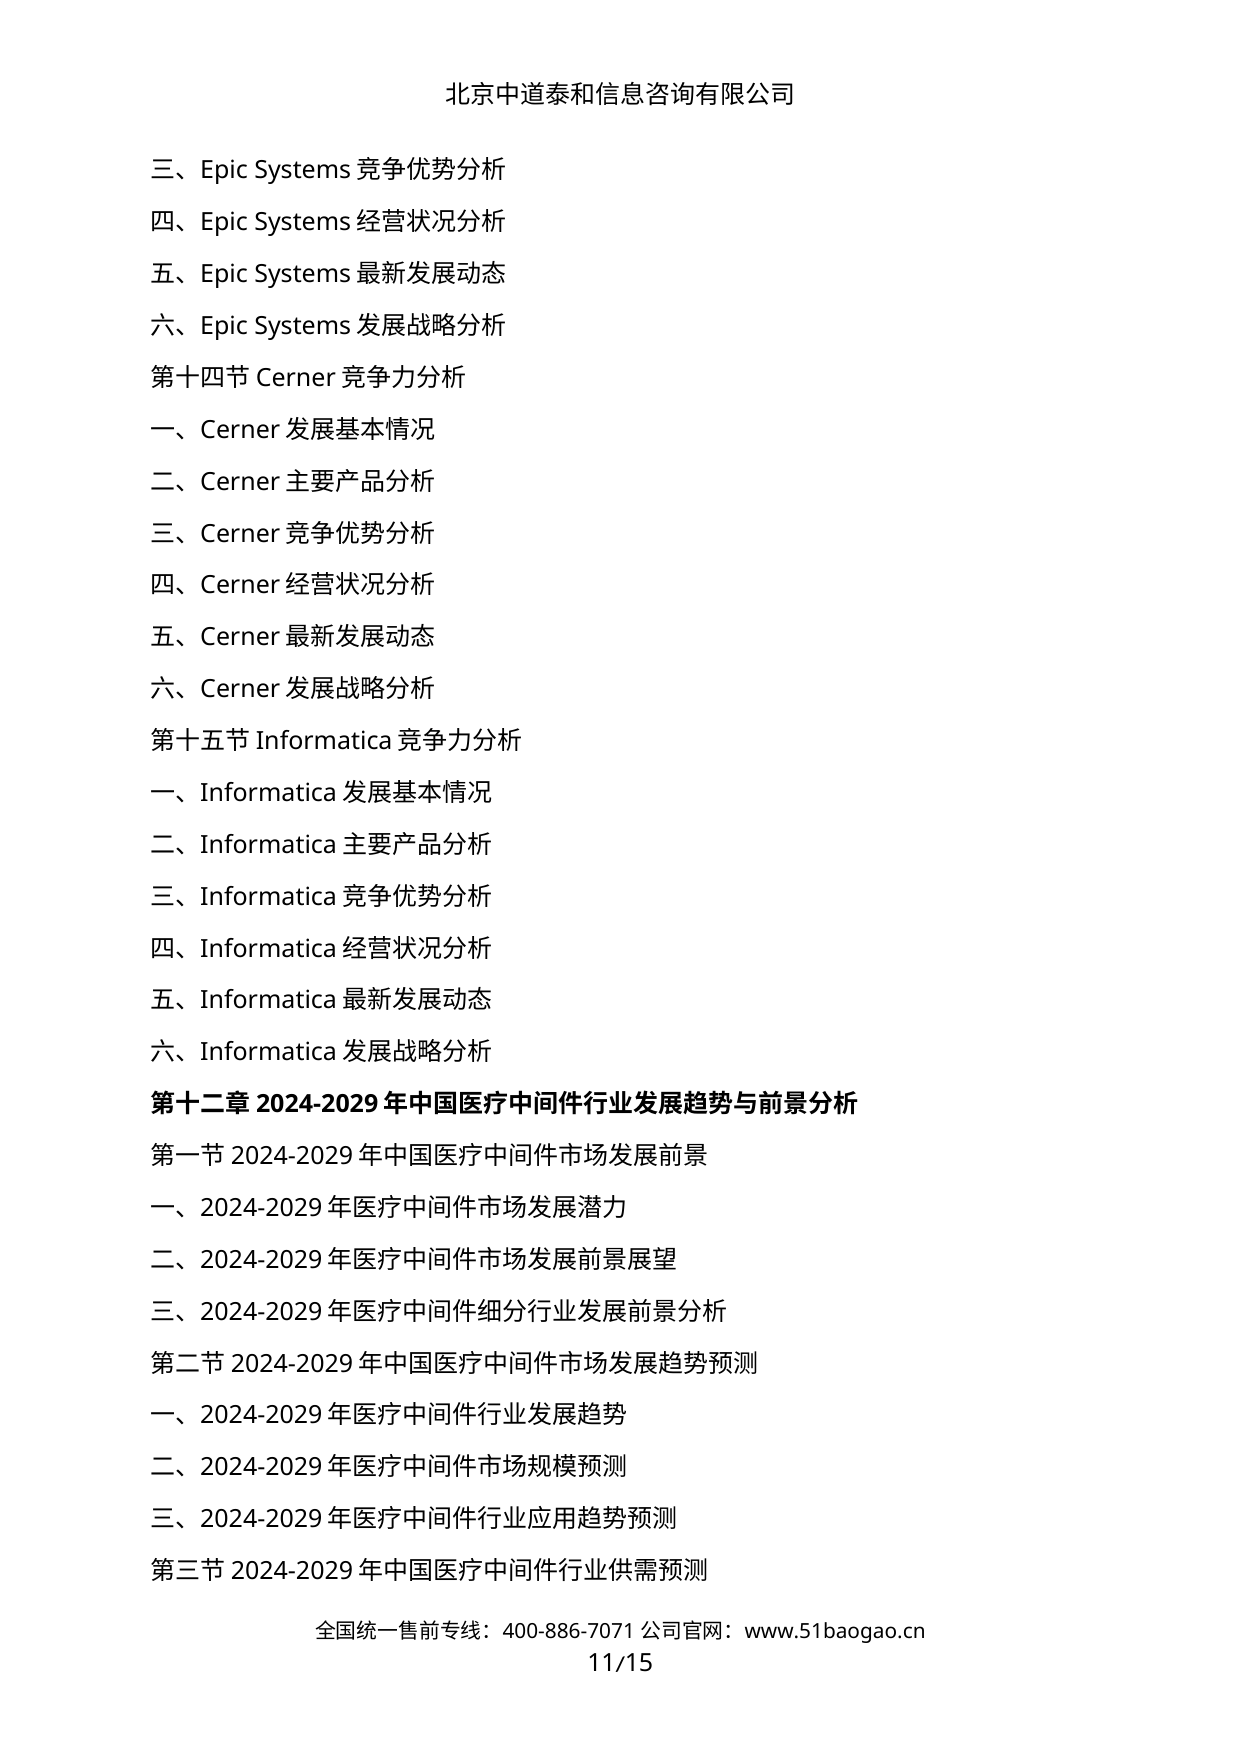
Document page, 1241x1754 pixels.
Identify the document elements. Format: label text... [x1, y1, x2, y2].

text 六、Cerner发展战略分析 [150, 669, 1090, 705]
text 六、Informatica发展战略分析 [150, 1032, 1090, 1068]
text 第一节 2024-2029年中国医疗中间件市场发展前景 [150, 1136, 1090, 1172]
text 三、2024-2029年医疗中间件细分行业发展前景分析 [150, 1291, 1090, 1327]
text 第十二章 2024-2029年中国医疗中间件行业发展趋势与前景分析 [150, 1084, 1090, 1120]
text 一、Cerner发展基本情况 [150, 409, 1090, 446]
text 二、2024-2029年医疗中间件市场发展前景展望 [150, 1239, 1090, 1276]
text 一、Informatica发展基本情况 [150, 772, 1090, 809]
text 一、2024-2029年医疗中间件行业发展趋势 [150, 1395, 1090, 1431]
text 四、Cerner经营状况分析 [150, 565, 1090, 601]
text 第十四节 Cerner竞争力分析 [150, 357, 1090, 394]
text 五、Cerner最新发展动态 [150, 617, 1090, 653]
text 四、Informatica经营状况分析 [150, 928, 1090, 964]
text 二、2024-2029年医疗中间件市场规模预测 [150, 1447, 1090, 1483]
text 三、2024-2029年医疗中间件行业应用趋势预测 [150, 1499, 1090, 1535]
text 六、Epic Systems发展战略分析 [150, 306, 1090, 342]
text 第十五节 Informatica竞争力分析 [150, 721, 1090, 757]
text 三、Cerner竞争优势分析 [150, 513, 1090, 549]
text 第三节 2024-2029年中国医疗中间件行业供需预测 [150, 1551, 1090, 1587]
text 二、Cerner主要产品分析 [150, 461, 1090, 497]
text 三、Informatica竞争优势分析 [150, 876, 1090, 912]
text 二、Informatica主要产品分析 [150, 824, 1090, 861]
text 五、Epic Systems最新发展动态 [150, 254, 1090, 290]
text 第二节 2024-2029年中国医疗中间件市场发展趋势预测 [150, 1343, 1090, 1379]
text 五、Informatica最新发展动态 [150, 980, 1090, 1016]
text 四、Epic Systems经营状况分析 [150, 202, 1090, 238]
text 三、Epic Systems竞争优势分析 [150, 150, 1090, 186]
text 一、2024-2029年医疗中间件市场发展潜力 [150, 1187, 1090, 1224]
